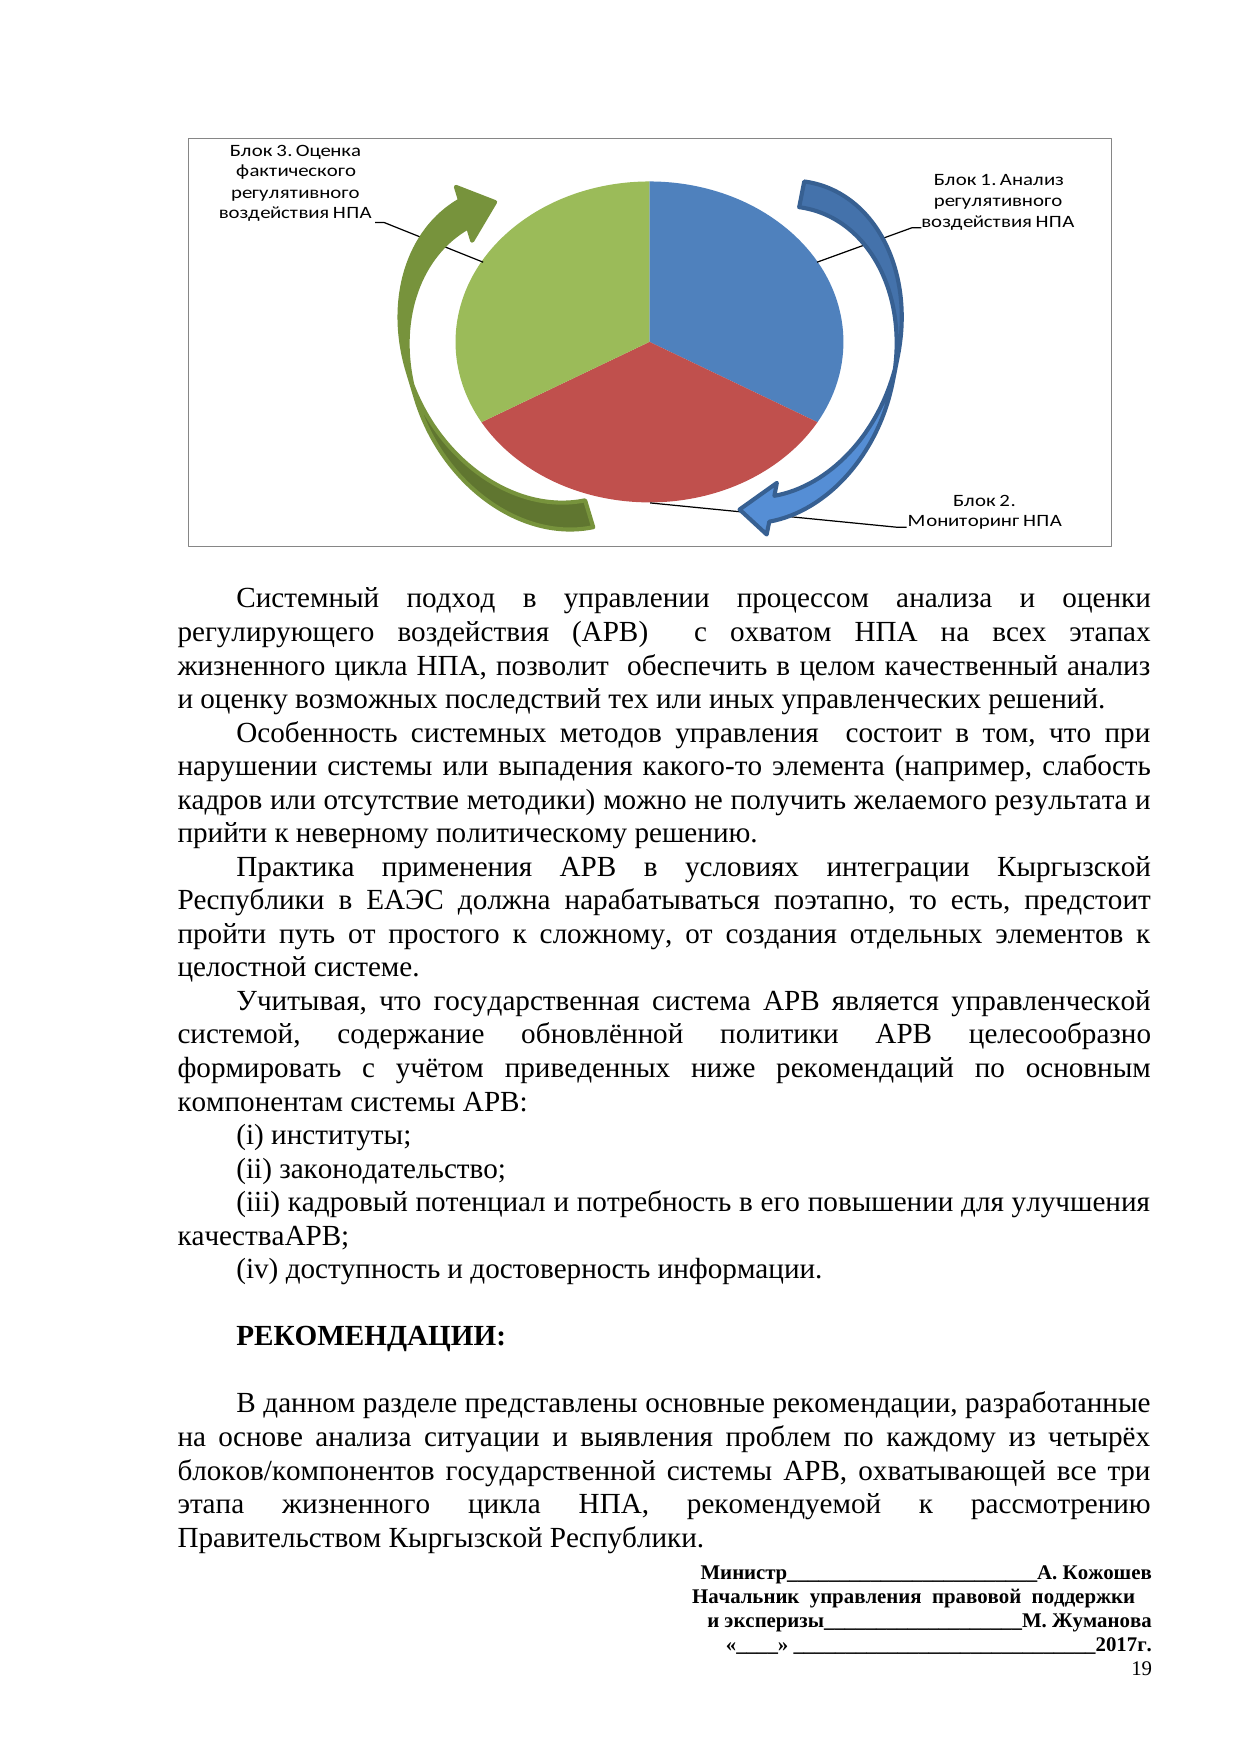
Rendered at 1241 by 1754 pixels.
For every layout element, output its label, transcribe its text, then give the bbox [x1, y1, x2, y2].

text РЕКОМЕНДАЦИИ: [177, 1318, 1152, 1352]
text (iv) доступность и достоверность информации. [177, 1251, 1152, 1285]
text Учитывая, что государственная система АРВ является управленческой системой, содержание обновлённой политики АРВ целесообразно формировать с учётом приведенных ниже рекомендаций по основным компонентам системы АРВ: [177, 983, 1152, 1117]
text (ii) законодательство; [177, 1151, 1152, 1184]
text (i) институты; [177, 1117, 1152, 1151]
text Особенность системных методов управления состоит в том, что при нарушении системы или выпадения какого-то элемента (например, слабость кадров или отсутствие методики) можно не получить желаемого результата и прийти к неверному политическому решению. [177, 715, 1152, 849]
text В данном разделе представлены основные рекомендации, разработанные на основе анализа ситуации и выявления проблем по каждому из четырёх блоков/компонентов государственной системы АРВ, охватывающей все три этапа жизненного цикла НПА, рекомендуемой к рассмотрению Правительством Кыргызской Республики. [177, 1386, 1152, 1553]
text Практика применения АРВ в условиях интеграции Кыргызской Республики в ЕАЭС должна нарабатываться поэтапно, то есть, предстоит пройти путь от простого к сложному, от создания отдельных элементов к целостной системе. [177, 849, 1152, 983]
text (iii) кадровый потенциал и потребность в его повышении для улучшения качестваАРВ; [177, 1184, 1152, 1251]
text Системный подход в управлении процессом анализа и оценки регулирующего воздействия (АРВ) с охватом НПА на всех этапах жизненного цикла НПА, позволит обеспечить в целом качественный анализ и оценку возможных последствий тех или иных управленческих решений. [177, 581, 1152, 715]
